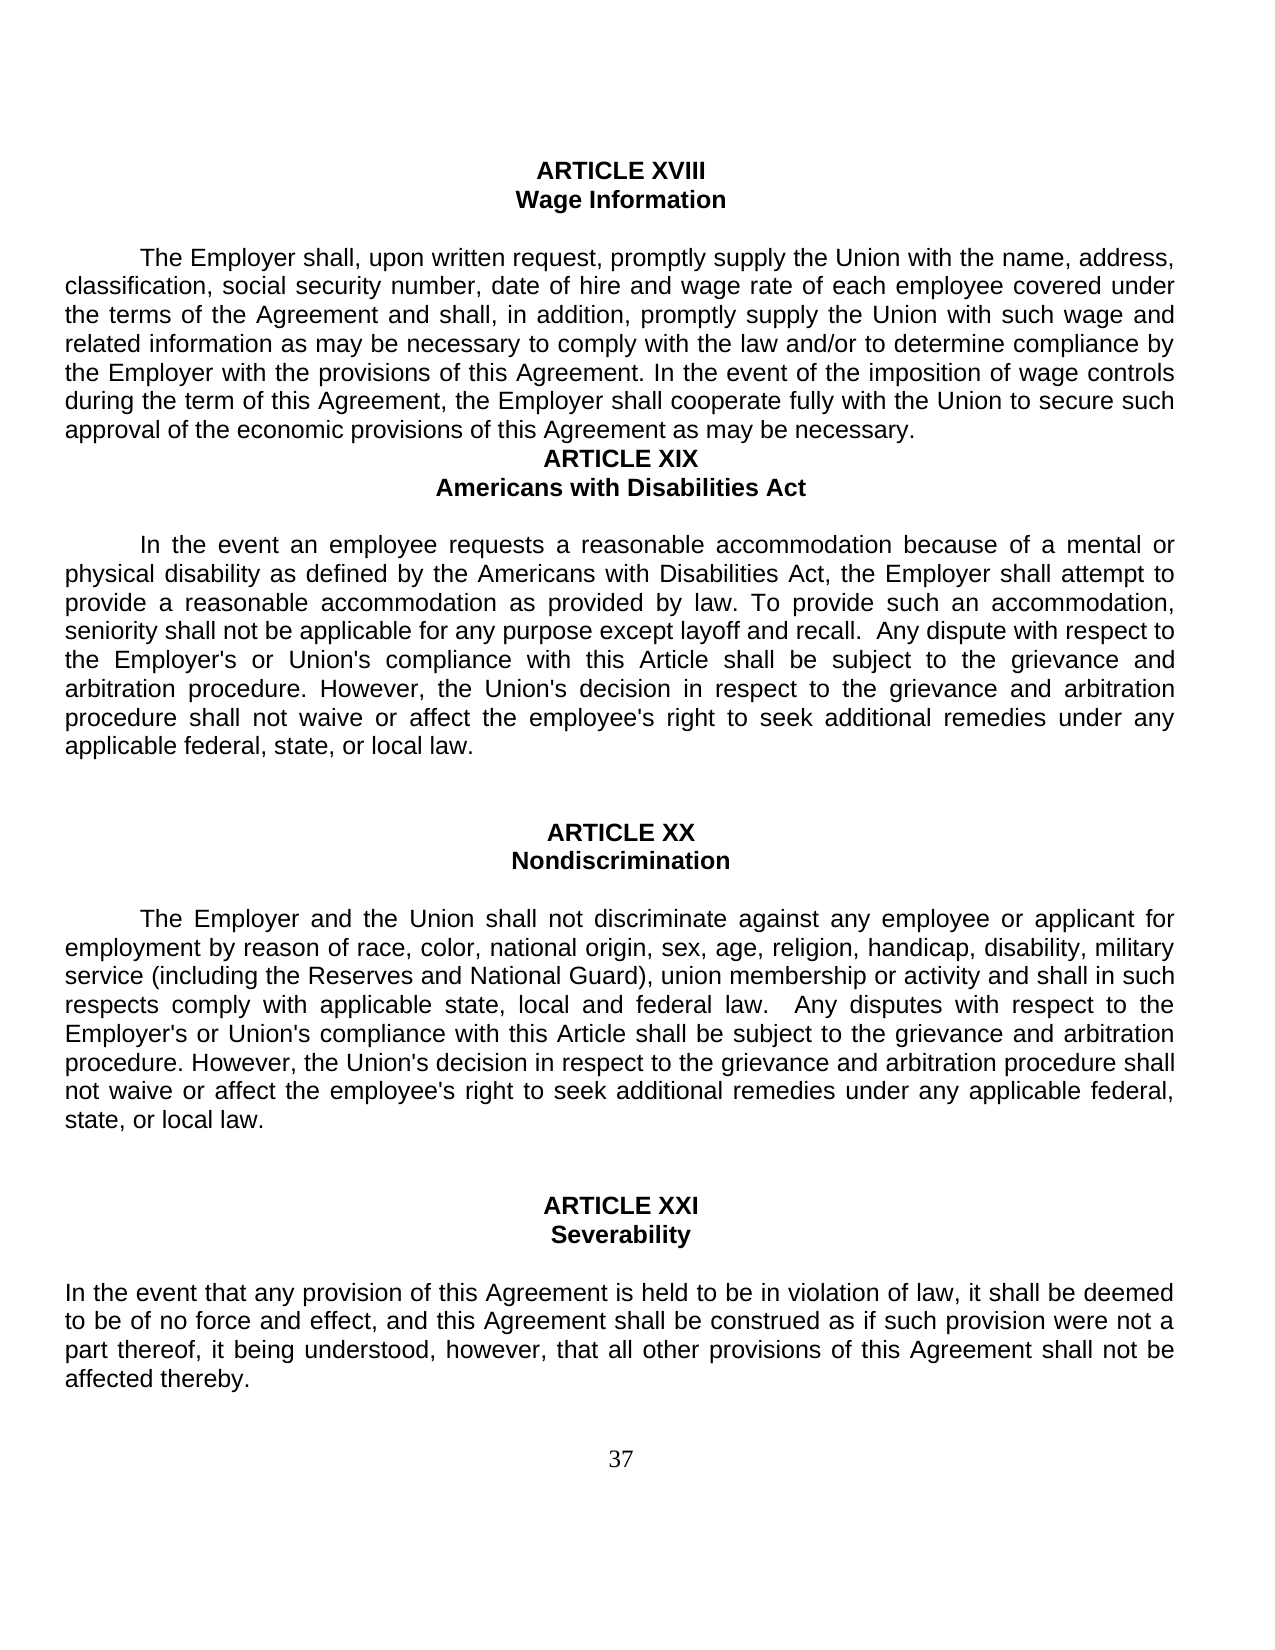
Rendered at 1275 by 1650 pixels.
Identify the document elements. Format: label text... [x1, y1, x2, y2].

text In the event an employee requests a reasonable accommodation because of a mental or physical disability as defined by the Americans with Disabilities Act, the Employer shall attempt to provide a reasonable accommodation as provided by law. To provide such an accommodation, seniority shall not be applicable for any purpose except layoff and recall. Any dispute with respect to the Employer's or Union's compliance with this Article shall be subject to the grievance and arbitration procedure. However, the Union's decision in respect to the grievance and arbitration procedure shall not waive or affect the employee's right to seek additional remedies under any applicable federal, state, or local law. [64, 530, 1177, 760]
text ARTICLE XIX [64, 444, 1177, 472]
text Americans with Disabilities Act [64, 472, 1177, 501]
text Nondiscrimination [64, 846, 1177, 875]
text The Employer shall, upon written request, promptly supply the Union with the name, address, classification, social security number, date of hire and wage rate of each employee covered under the terms of the Agreement and shall, in addition, promptly supply the Union with such wage and related information as may be necessary to comply with the law and/or to determine compliance by the Employer with the provisions of this Agreement. In the event of the imposition of wage controls during the term of this Agreement, the Employer shall cooperate fully with the Union to secure such approval of the economic provisions of this Agreement as may be necessary. [64, 242, 1177, 444]
text ARTICLE XX [64, 817, 1177, 846]
text The Employer and the Union shall not discriminate against any employee or applicant for employment by reason of race, color, national origin, sex, age, religion, handicap, disability, military service (including the Reserves and National Guard), union membership or activity and shall in such respects comply with applicable state, local and federal law. Any disputes with respect to the Employer's or Union's compliance with this Article shall be subject to the grievance and arbitration procedure. However, the Union's decision in respect to the grievance and arbitration procedure shall not waive or affect the employee's right to seek additional remedies under any applicable federal, state, or local law. [64, 904, 1177, 1134]
text Severability [64, 1220, 1177, 1249]
text In the event that any provision of this Agreement is held to be in violation of law, it shall be deemed to be of no force and effect, and this Agreement shall be construed as if such provision were not a part thereof, it being understood, however, that all other provisions of this Agreement shall not be affected thereby. [64, 1277, 1177, 1392]
text ARTICLE XVIII [64, 156, 1177, 185]
text Wage Information [64, 185, 1177, 214]
text ARTICLE XXI [64, 1191, 1177, 1220]
